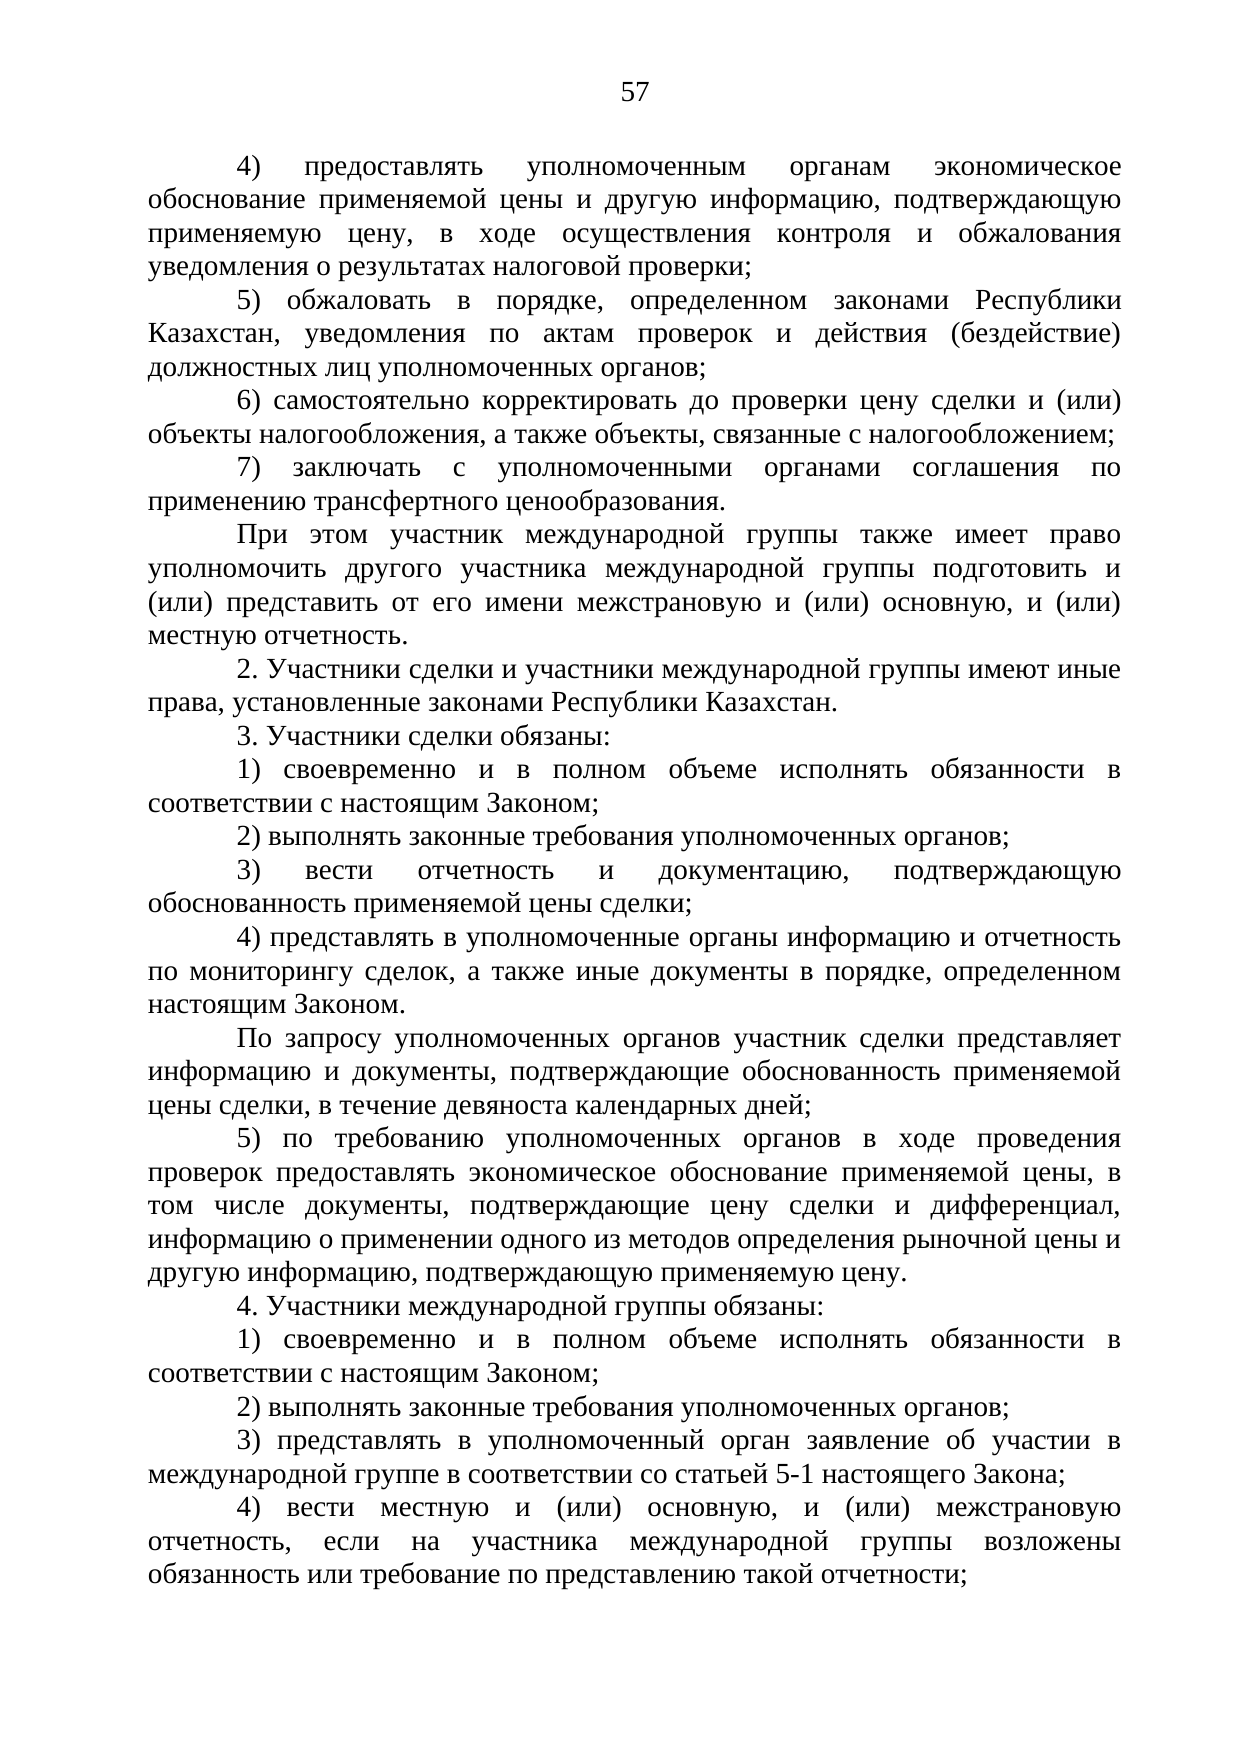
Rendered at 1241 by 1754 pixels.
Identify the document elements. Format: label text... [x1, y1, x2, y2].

text 2) выполнять законные требования уполномоченных органов; [148, 1389, 1122, 1422]
text По запросу уполномоченных органов участник сделки представляет информацию и документы, подтверждающие обоснованность применяемой цены сделки, в течение девяноста календарных дней; [148, 1020, 1122, 1120]
text 2) выполнять законные требования уполномоченных органов; [148, 818, 1122, 852]
text 3) вести отчетность и документацию, подтверждающую обоснованность применяемой цены сделки; [148, 852, 1122, 919]
text 4) предоставлять уполномоченным органам экономическое обоснование применяемой цены и другую информацию, подтверждающую применяемую цену, в ходе осуществления контроля и обжалования уведомления о результатах налоговой проверки; [148, 148, 1122, 282]
text 2. Участники сделки и участники международной группы имеют иные права, установленные законами Республики Казахстан. [148, 651, 1122, 718]
text 1) своевременно и в полном объеме исполнять обязанности в соответствии с настоящим Законом; [148, 751, 1122, 818]
text 4. Участники международной группы обязаны: [148, 1288, 1122, 1322]
text 5) обжаловать в порядке, определенном законами Республики Казахстан, уведомления по актам проверок и действия (бездействие) должностных лиц уполномоченных органов; [148, 282, 1122, 382]
text 4) вести местную и (или) основную, и (или) межстрановую отчетность, если на участника международной группы возложены обязанность или требование по представлению такой отчетности; [148, 1489, 1122, 1590]
text 3. Участники сделки обязаны: [148, 718, 1122, 751]
text 1) своевременно и в полном объеме исполнять обязанности в соответствии с настоящим Законом; [148, 1322, 1122, 1389]
text 6) самостоятельно корректировать до проверки цену сделки и (или) объекты налогообложения, а также объекты, связанные с налогообложением; [148, 382, 1122, 449]
text 7) заключать с уполномоченными органами соглашения по применению трансфертного ценообразования. [148, 449, 1122, 517]
text 3) представлять в уполномоченный орган заявление об участии в международной группе в соответствии со статьей 5-1 настоящего Закона; [148, 1422, 1122, 1489]
text 5) по требованию уполномоченных органов в ходе проведения проверок предоставлять экономическое обоснование применяемой цены, в том числе документы, подтверждающие цену сделки и дифференциал, информацию о применении одного из методов определения рыночной цены и другую информацию, подтверждающую применяемую цену. [148, 1120, 1122, 1288]
text 4) представлять в уполномоченные органы информацию и отчетность по мониторингу сделок, а также иные документы в порядке, определенном настоящим Законом. [148, 919, 1122, 1020]
text При этом участник международной группы также имеет право уполномочить другого участника международной группы подготовить и (или) представить от его имени межстрановую и (или) основную, и (или) местную отчетность. [148, 517, 1122, 651]
